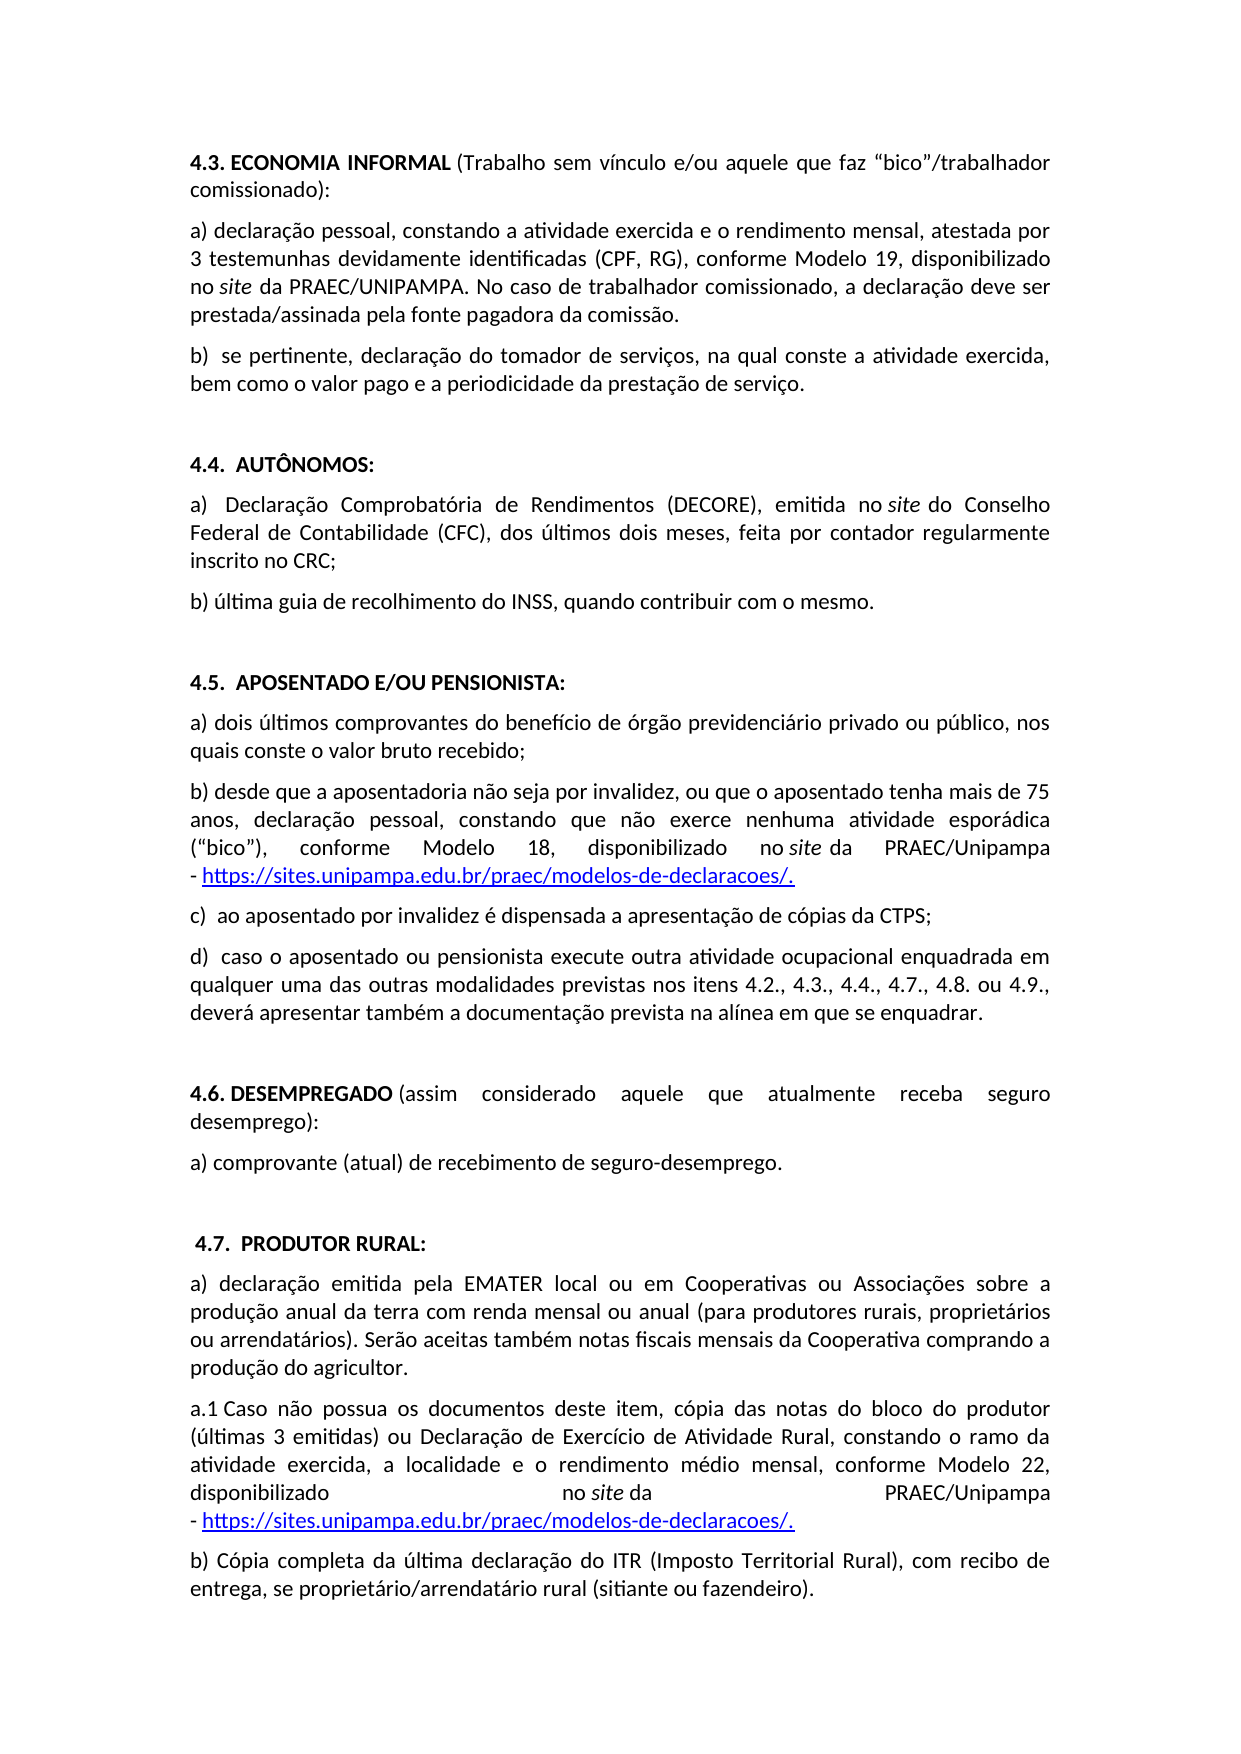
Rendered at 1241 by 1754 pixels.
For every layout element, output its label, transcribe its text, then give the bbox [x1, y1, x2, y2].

text d) caso o aposentado ou pensionista execute outra atividade ocupacional enquadrada em qualquer uma das outras modalidades previstas nos itens 4.2., 4.3., 4.4., 4.7., 4.8. ou 4.9., deverá apresentar também a documentação prevista na alínea em que se enquadrar. [190, 942, 1051, 1026]
text 4.6. DESEMPREGADO (assim considerado aquele que atualmente receba seguro desemprego): [190, 1079, 1051, 1135]
text b) se pertinente, declaração do tomador de serviços, na qual conste a atividade exercida, bem como o valor pago e a periodicidade da prestação de serviço. [190, 341, 1051, 397]
text a.1 Caso não possua os documentos deste item, cópia das notas do bloco do produtor (últimas 3 emitidas) ou Declaração de Exercício de Atividade Rural, constando o ramo da atividade exercida, a localidade e o rendimento médio mensal, conforme Modelo 22, disponibilizado no site da PRAEC/Unipampa - https://sites.unipampa.edu.br/praec/modelos-de-declaracoes/. [190, 1394, 1051, 1534]
text a) comprovante (atual) de recebimento de seguro-desemprego. [190, 1148, 1051, 1176]
text b) Cópia completa da última declaração do ITR (Imposto Territorial Rural), com recibo de entrega, se proprietário/arrendatário rural (sitiante ou fazendeiro). [190, 1546, 1051, 1602]
text 4.4. AUTÔNOMOS: [190, 450, 1051, 478]
text c) ao aposentado por invalidez é dispensada a apresentação de cópias da CTPS; [190, 902, 1051, 929]
text 4.5. APOSENTADO E/OU PENSIONISTA: [190, 668, 1051, 696]
text 4.3. ECONOMIA INFORMAL (Trabalho sem vínculo e/ou aquele que faz “bico”/trabalhador comissionado): [190, 148, 1051, 204]
text 4.7. PRODUTOR RURAL: [190, 1229, 1051, 1257]
text b) última guia de recolhimento do INSS, quando contribuir com o mesmo. [190, 587, 1051, 615]
text a) declaração pessoal, constando a atividade exercida e o rendimento mensal, atestada por 3 testemunhas devidamente identificadas (CPF, RG), conforme Modelo 19, disponibilizado no site da PRAEC/UNIPAMPA. No caso de trabalhador comissionado, a declaração deve ser prestada/assinada pela fonte pagadora da comissão. [190, 216, 1051, 328]
text a) Declaração Comprobatória de Rendimentos (DECORE), emitida no site do Conselho Federal de Contabilidade (CFC), dos últimos dois meses, feita por contador regularmente inscrito no CRC; [190, 490, 1051, 574]
text b) desde que a aposentadoria não seja por invalidez, ou que o aposentado tenha mais de 75 anos, declaração pessoal, constando que não exerce nenhuma atividade esporádica (“bico”), conforme Modelo 18, disponibilizado no site da PRAEC/Unipampa - https://sites.unipampa.edu.br/praec/modelos-de-declaracoes/. [190, 777, 1051, 889]
text a) declaração emitida pela EMATER local ou em Cooperativas ou Associações sobre a produção anual da terra com renda mensal ou anual (para produtores rurais, proprietários ou arrendatários). Serão aceitas também notas fiscais mensais da Cooperativa comprando a produção do agricultor. [190, 1269, 1051, 1381]
text a) dois últimos comprovantes do benefício de órgão previdenciário privado ou público, nos quais conste o valor bruto recebido; [190, 708, 1051, 764]
